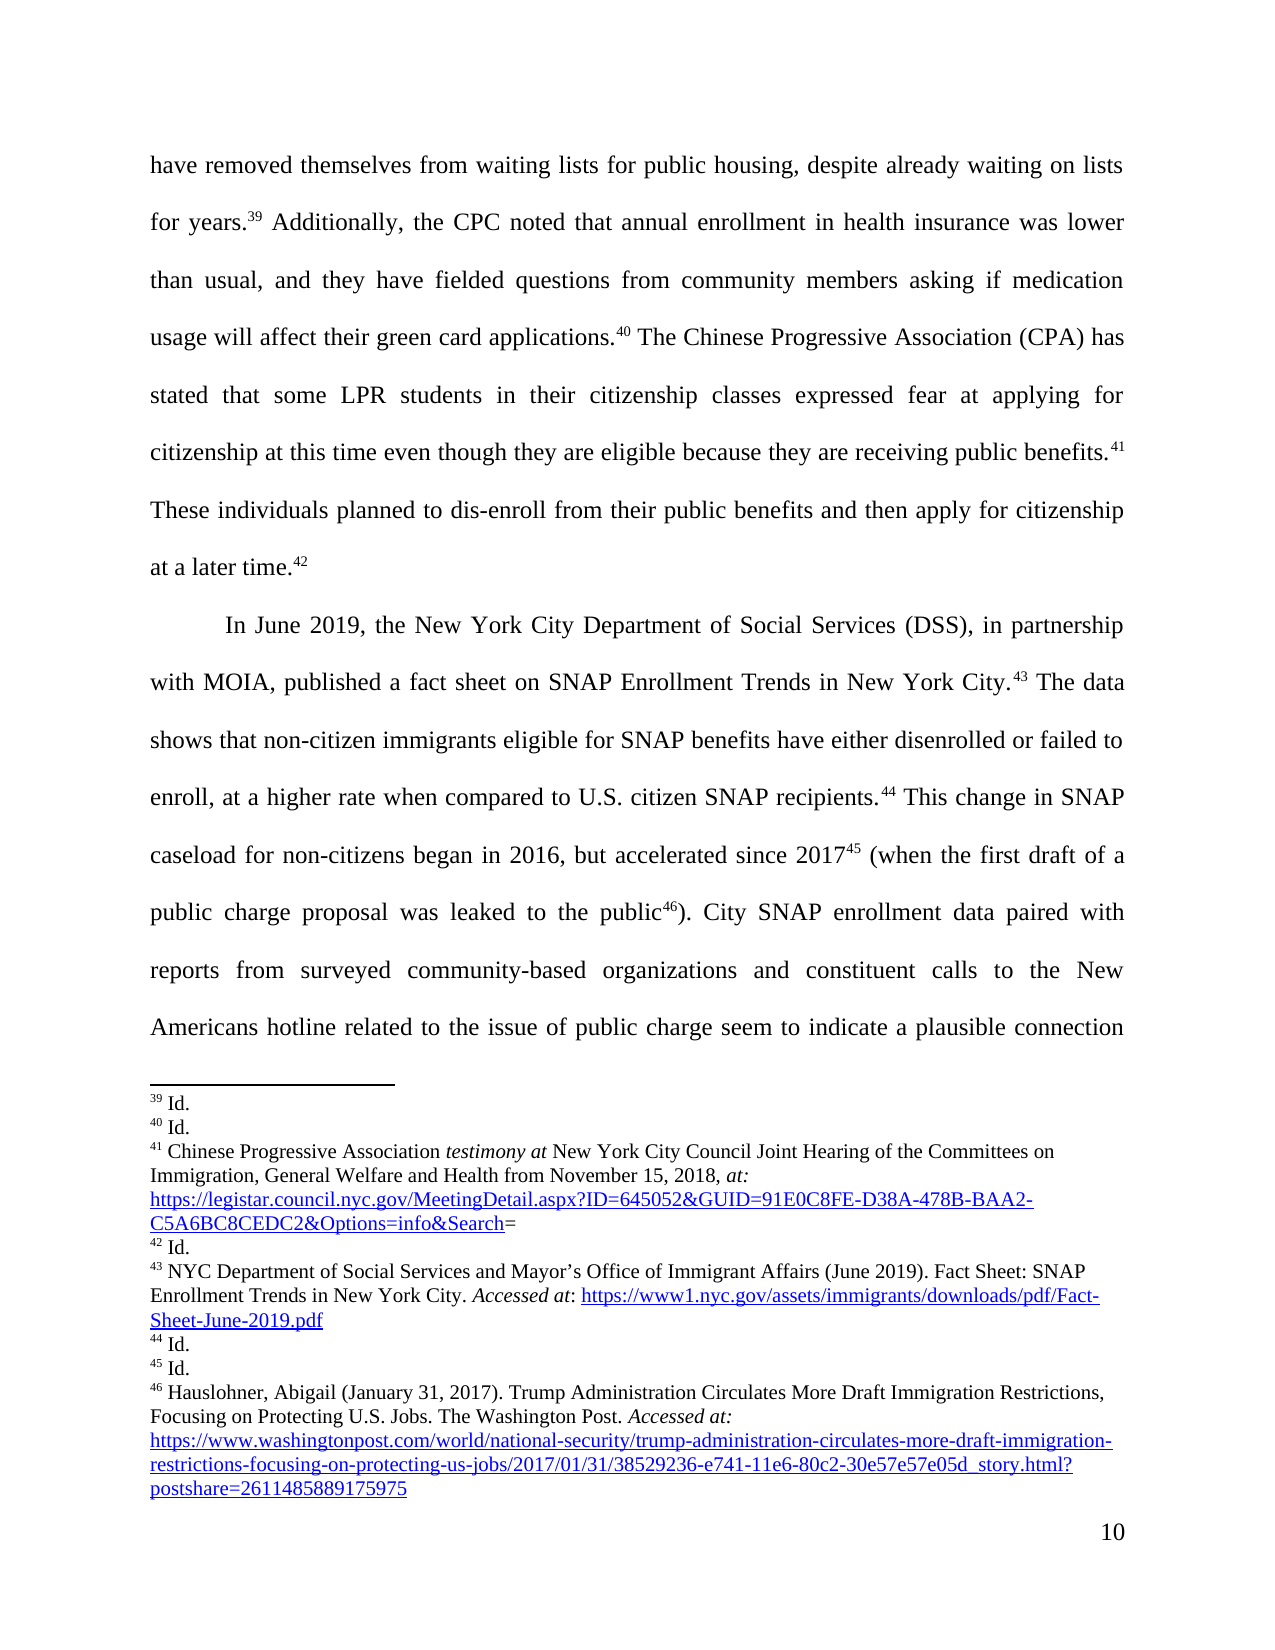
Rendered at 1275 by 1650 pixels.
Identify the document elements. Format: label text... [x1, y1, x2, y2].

list In June 2019, the New York City Department of Social Services (DSS), in partnership with MOIA, published a fact sheet on SNAP Enrollment Trends in New York City. The data shows that non-citizen immigrants eligible for SNAP benefits have either disenrolled or failed to enroll, at a higher rate when compared to U.S. citizen SNAP recipients. This change in SNAP caseload for non-citizens began in 2016, but accelerated since 2017 (when the first draft of a public charge proposal was leaked to the public). City SNAP enrollment data paired with reports from surveyed community-based organizations and constituent calls to the New Americans hotline related to the issue of public charge seem to indicate a plausible connection between fear of inadmissibility on public charge grounds and avoidance of SNAP benefits. There is no reason to believe that the SNAP caseload of non-citizens will not continue to drop, especially following the publication of the final rule. [150, 610, 1125, 1041]
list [150, 150, 1125, 581]
